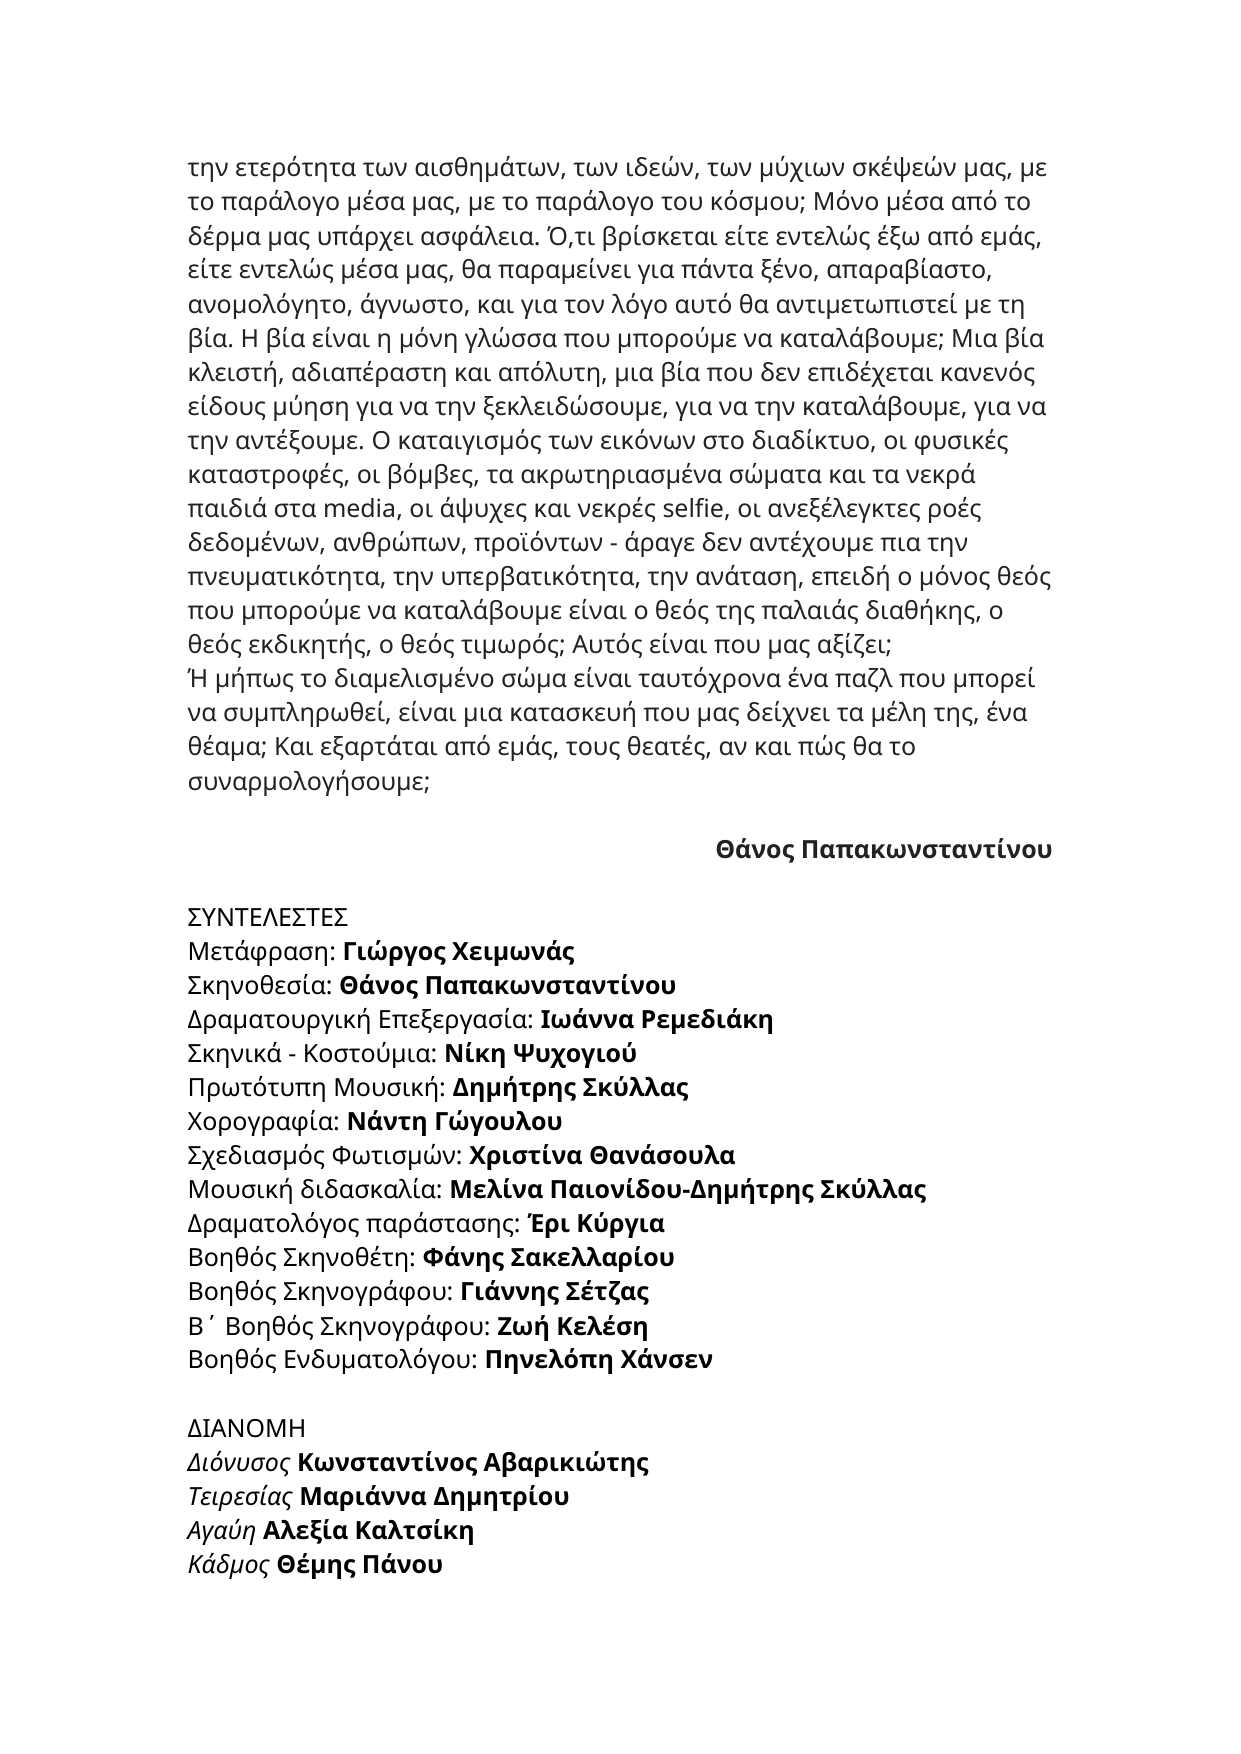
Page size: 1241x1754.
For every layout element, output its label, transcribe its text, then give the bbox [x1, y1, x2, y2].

text Πρωτότυπη Μουσική: Δημήτρης Σκύλλας [187, 1070, 1053, 1104]
text Τειρεσίας Μαριάννα Δημητρίου [187, 1478, 1053, 1512]
text Διόνυσος Κωνσταντίνος Αβαρικιώτης [187, 1444, 1053, 1478]
text ΔΙΑΝΟΜΗ [187, 1410, 1053, 1444]
text B΄ Βοηθός Σκηνογράφου: Ζωή Κελέση [187, 1308, 1053, 1342]
text Σκηνικά - Κοστούμια: Νίκη Ψυχογιού [187, 1036, 1053, 1070]
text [187, 150, 1053, 661]
text Σκηνοθεσία: Θάνος Παπακωνσταντίνου [187, 967, 1053, 1002]
text Βοηθός Σκηνογράφου: Γιάννης Σέτζας [187, 1274, 1053, 1308]
text Βοηθός Ενδυματολόγου: Πηνελόπη Χάνσεν [187, 1342, 1053, 1376]
text Δραματουργική Επεξεργασία: Ιωάννα Ρεμεδιάκη [187, 1002, 1053, 1036]
text ΣΥΝΤΕΛΕΣΤΕΣ [187, 899, 1053, 933]
text Αγαύη Αλεξία Καλτσίκη [187, 1512, 1053, 1547]
text Σχεδιασμός Φωτισμών: Χριστίνα Θανάσουλα [187, 1138, 1053, 1172]
text Ή μήπως το διαμελισμένο σώμα είναι ταυτόχρονα ένα παζλ που μπορεί να συμπληρωθεί, είναι μια κατασκευή που μας δείχνει τα μέλη της, ένα θέαμα; Και εξαρτάται από εμάς, τους θεατές, αν και πώς θα το συναρμολογήσουμε; [187, 661, 1053, 797]
text Θάνος Παπακωνσταντίνου [187, 831, 1053, 865]
text Mουσική διδασκαλία: Μελίνα Παιονίδου-Δημήτρης Σκύλλας [187, 1172, 1053, 1206]
text Δραματολόγος παράστασης: Έρι Κύργια [187, 1206, 1053, 1240]
text Μετάφραση: Γιώργος Χειμωνάς [187, 933, 1053, 967]
text Κάδμος Θέμης Πάνου [187, 1547, 1053, 1581]
text Χορογραφία: Νάντη Γώγουλου [187, 1104, 1053, 1138]
text Βοηθός Σκηνοθέτη: Φάνης Σακελλαρίου [187, 1240, 1053, 1274]
